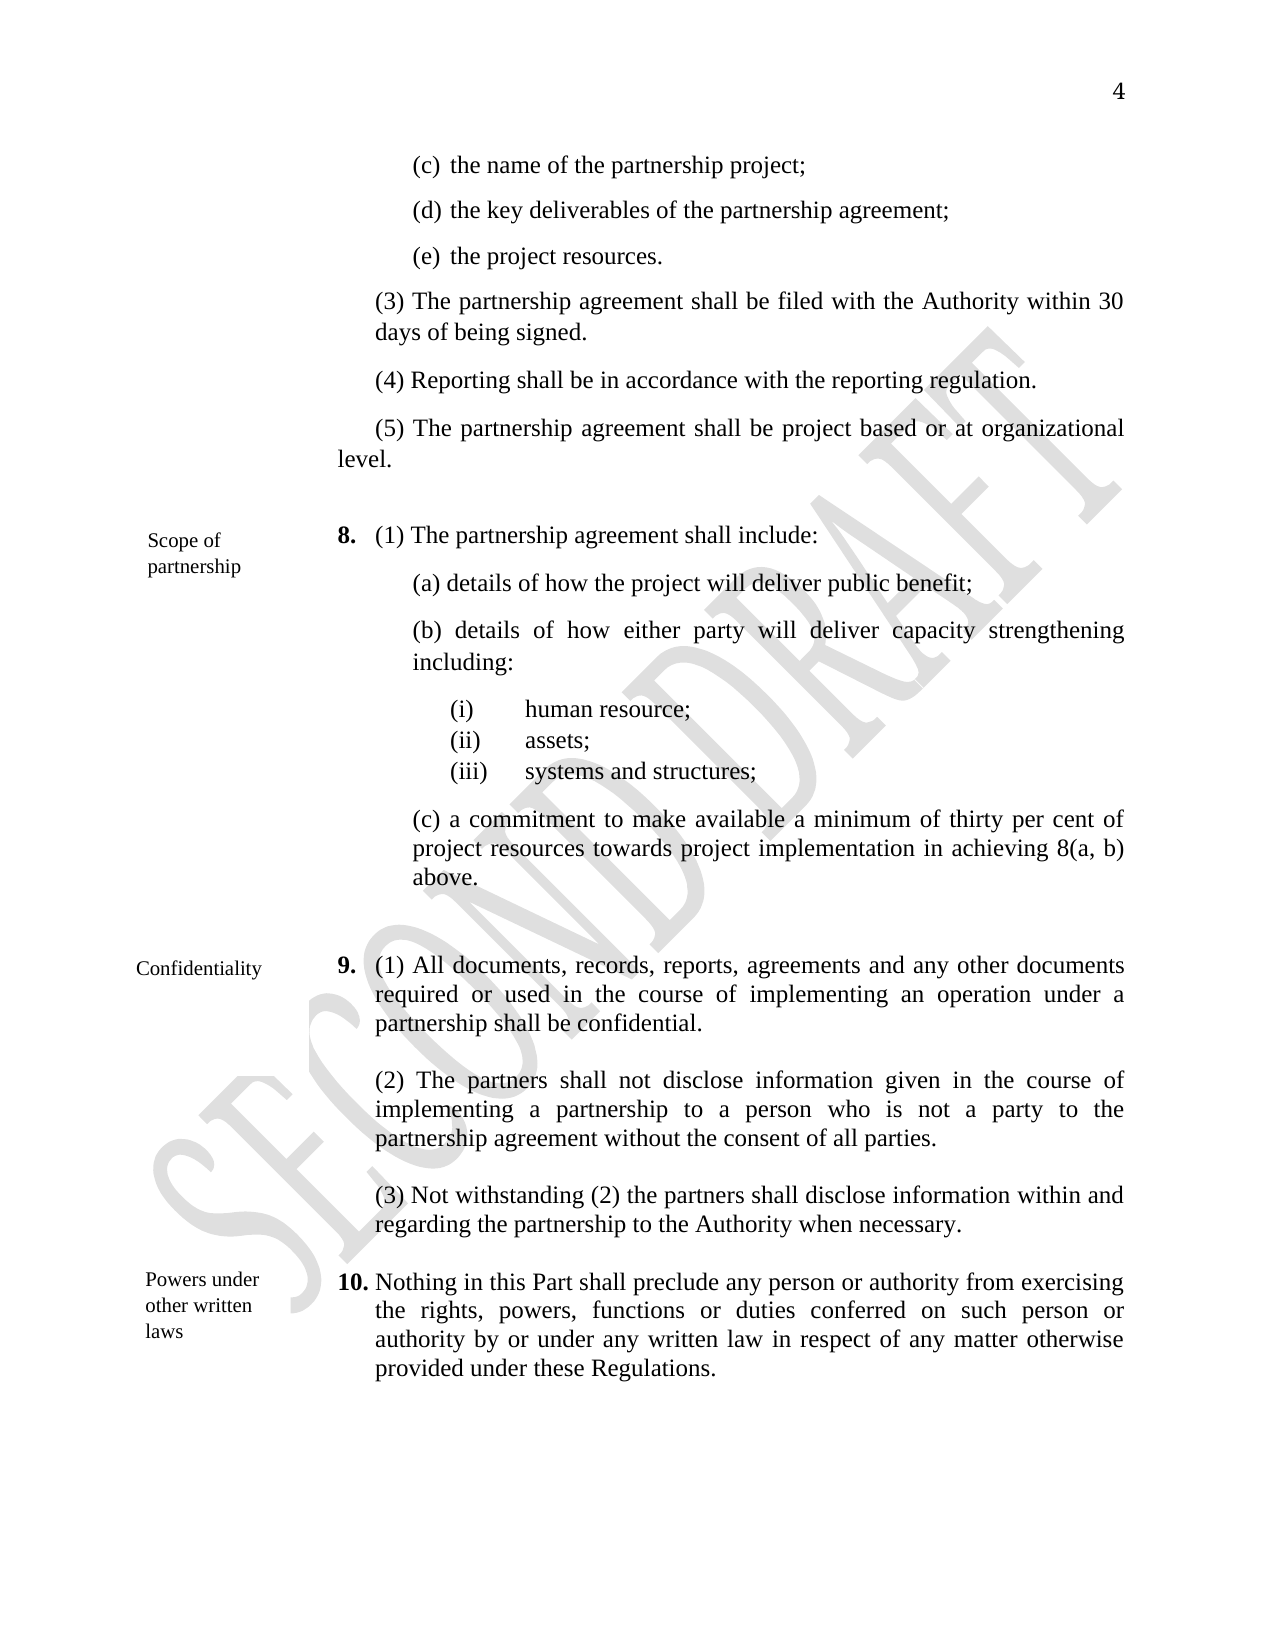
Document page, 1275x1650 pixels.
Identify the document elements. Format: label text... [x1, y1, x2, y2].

list assets; [450, 725, 1125, 754]
text (c) a commitment to make available a minimum of thirty per cent of project resources towards project implementation in achieving 8(a, b) above. [412, 804, 1125, 890]
list systems and structures; [450, 756, 1125, 785]
list the key deliverables of the partnership agreement; [412, 195, 1125, 224]
list the name of the partnership project; [412, 150, 1125, 179]
text (b) details of how either party will deliver capacity strengthening including: [412, 616, 1125, 675]
text (3) The partnership agreement shall be filed with the Authority within 30 days of being signed. [375, 286, 1125, 346]
list (1) All documents, records, reports, agreements and any other documents required or used in the course of implementing an operation under a partnership shall be confidential. [337, 950, 1125, 1037]
text (5) The partnership agreement shall be project based or at organizational level. [337, 413, 1125, 472]
list (1) The partnership agreement shall include: [337, 520, 1125, 549]
text (a) details of how the project will deliver public benefit; [412, 568, 1125, 597]
list Nothing in this Part shall preclude any person or authority from exercising the rights, powers, functions or duties conferred on such person or authority by or under any written law in respect of any matter otherwise provided under these Regulations. [337, 1267, 1125, 1382]
text (2) The partners shall not disclose information given in the course of implementing a partnership to a person who is not a party to the partnership agreement without the consent of all parties. [375, 1065, 1125, 1152]
text (3) Not withstanding (2) the partners shall disclose information within and regarding the partnership to the Authority when necessary. [375, 1180, 1125, 1238]
list human resource; [450, 694, 1125, 723]
list the project resources. [412, 241, 1125, 269]
text (4) Reporting shall be in accordance with the reporting regulation. [375, 365, 1125, 394]
